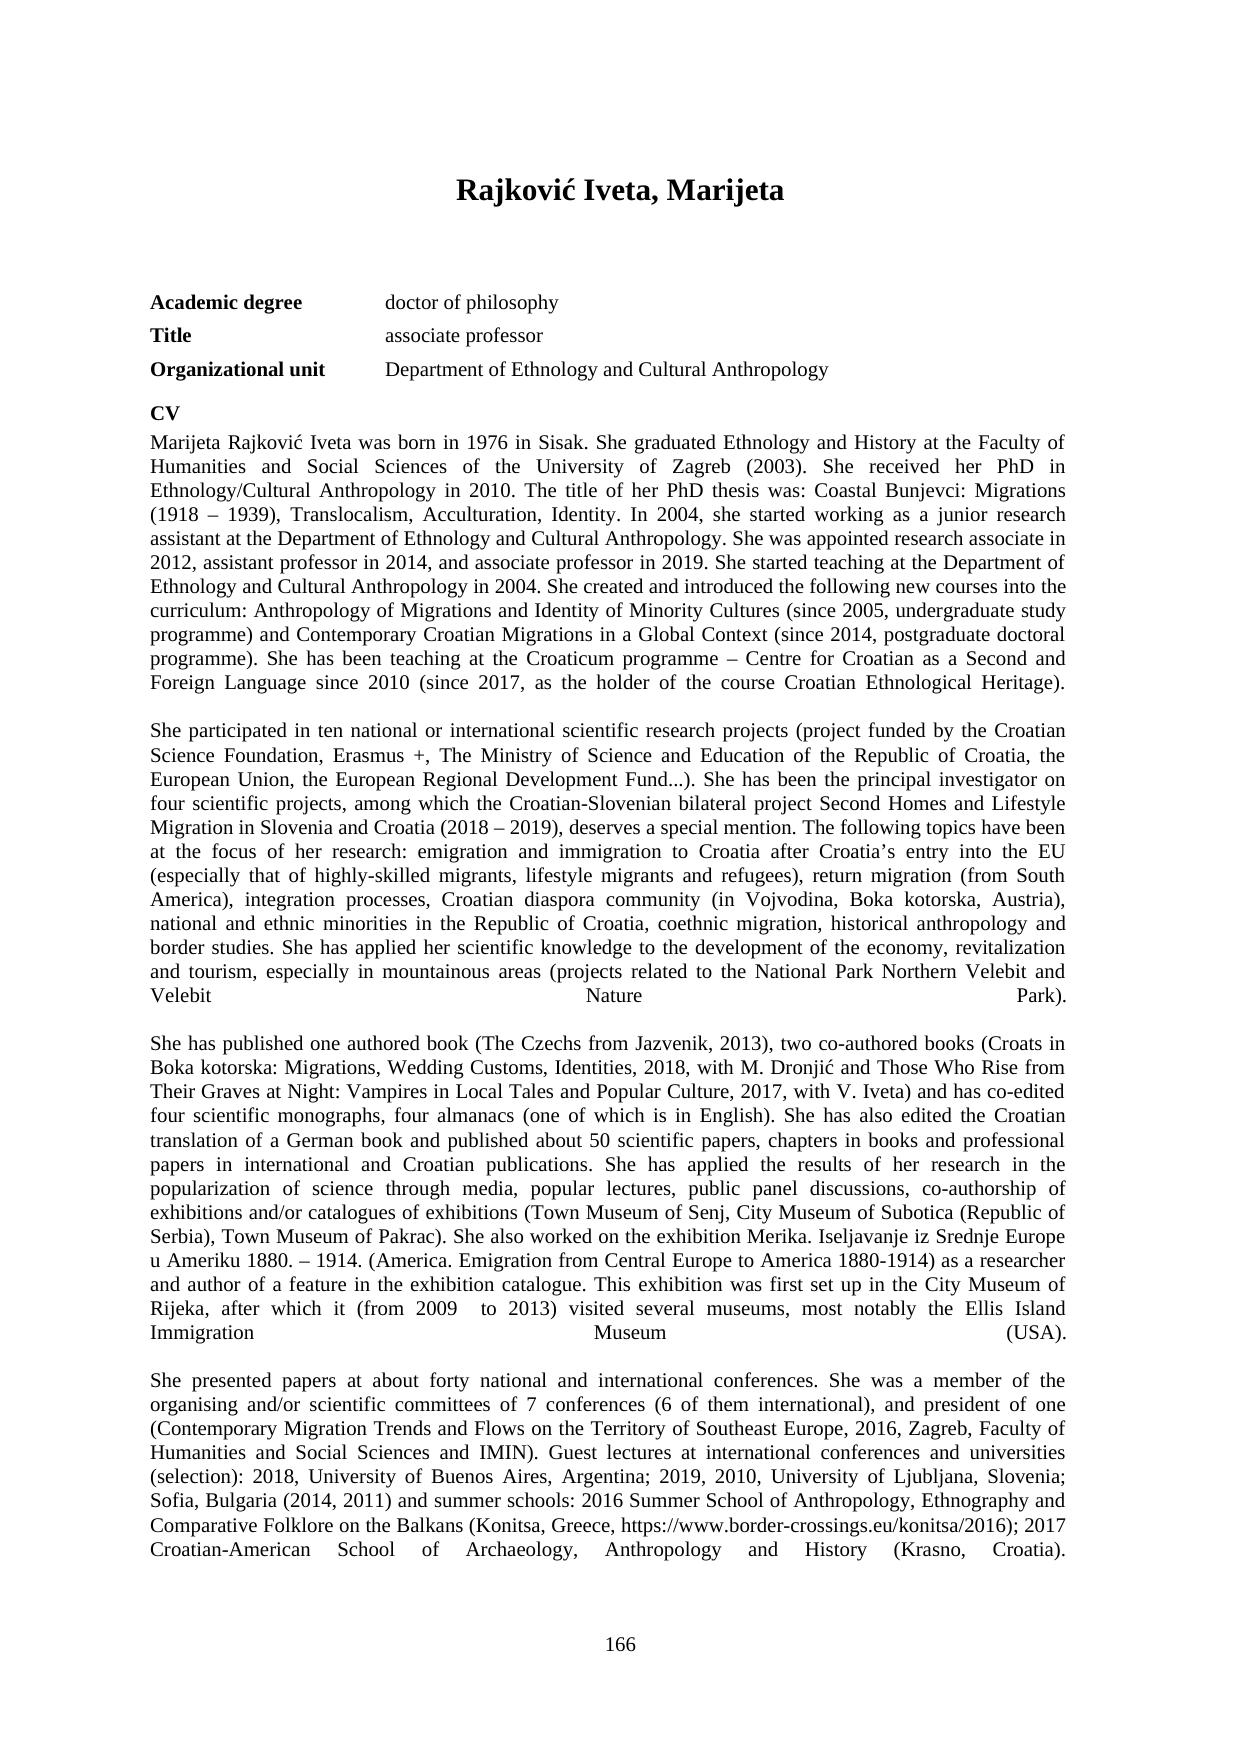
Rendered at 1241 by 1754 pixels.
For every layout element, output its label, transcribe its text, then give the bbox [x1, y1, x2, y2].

subtitle Rajković Iveta, Marijeta [150, 171, 1090, 207]
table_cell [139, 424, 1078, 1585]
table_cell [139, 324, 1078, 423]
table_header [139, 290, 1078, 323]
